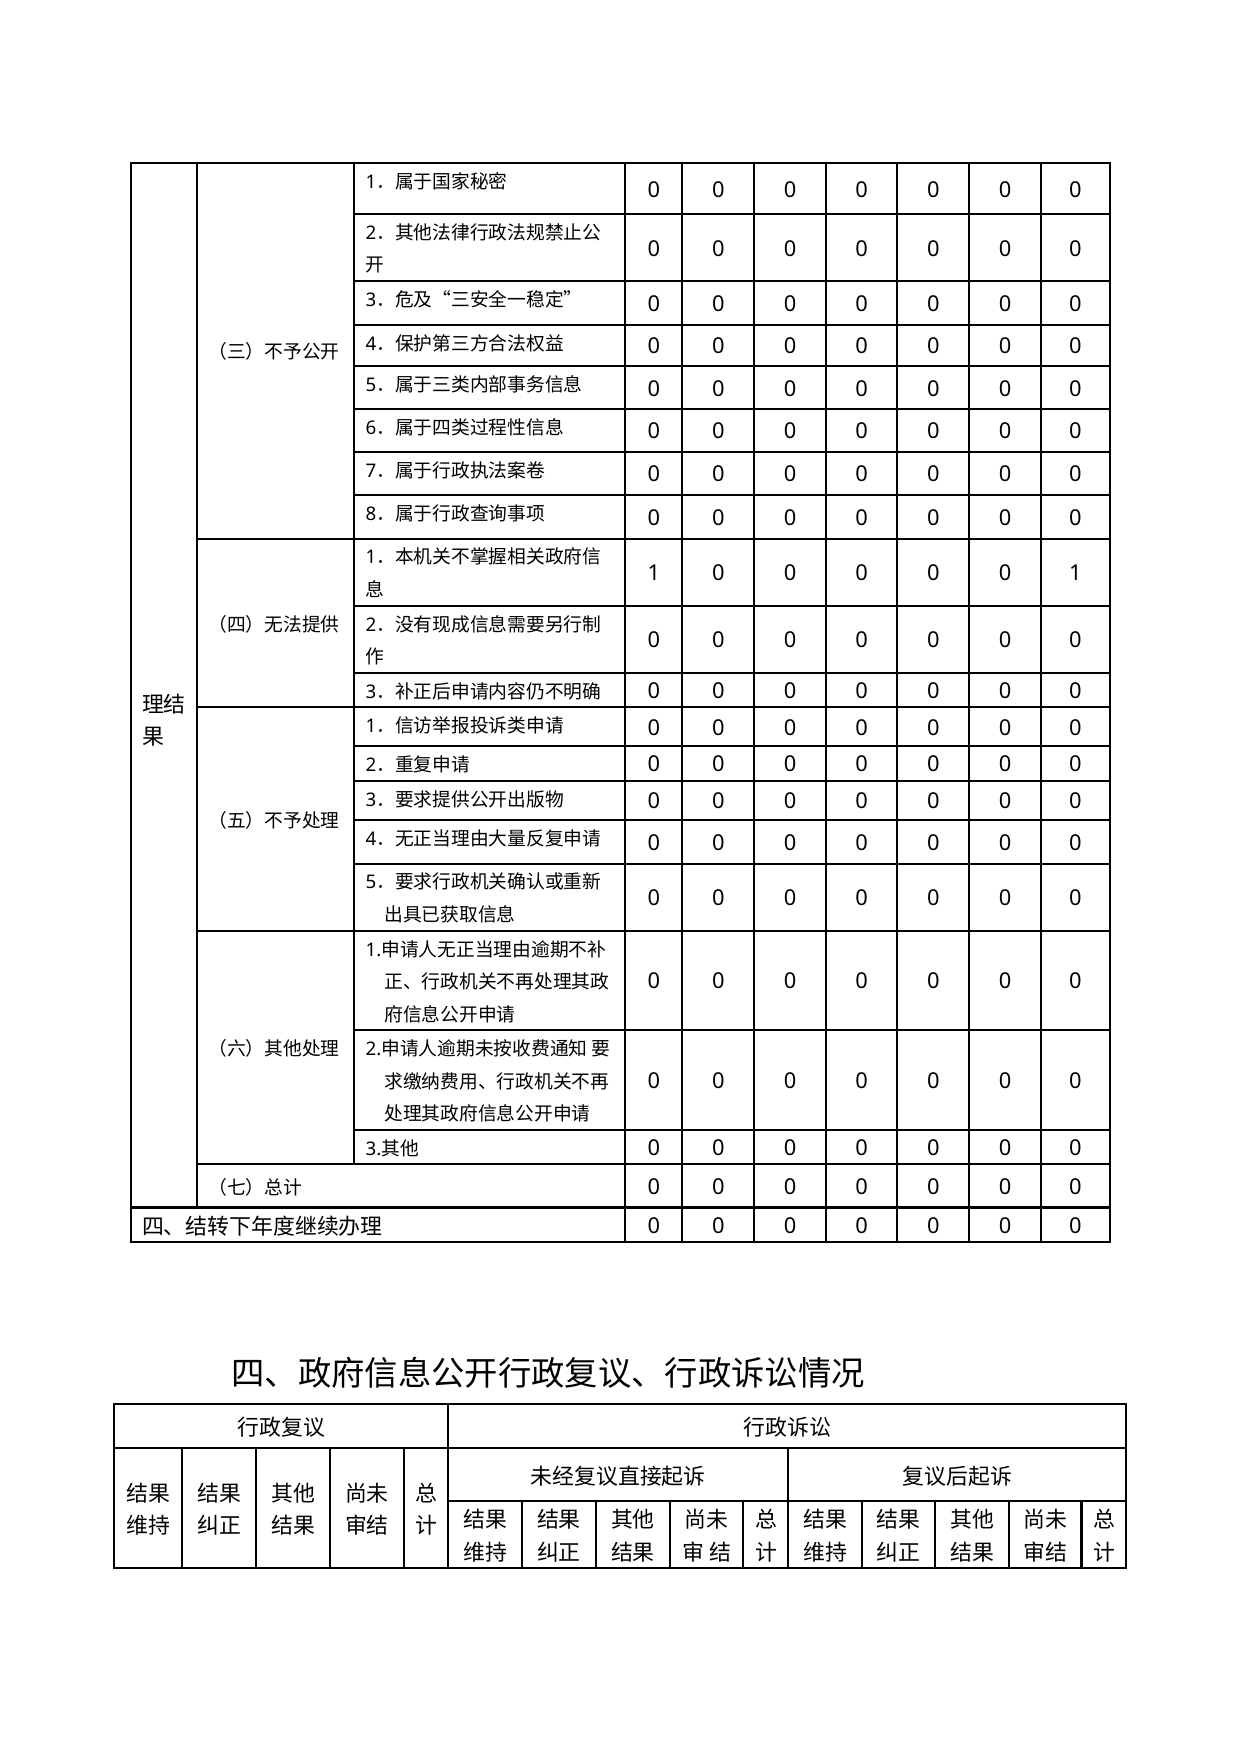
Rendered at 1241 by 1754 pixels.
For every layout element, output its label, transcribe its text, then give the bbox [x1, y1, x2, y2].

table_cell 3．危及“三安全一稳定” [355, 282, 624, 323]
table_cell 结果维持 [115, 1449, 181, 1567]
table_cell 0 [626, 215, 681, 280]
table_cell 0 [683, 782, 753, 819]
table_cell 0 [626, 367, 681, 408]
table_cell 0 [970, 496, 1040, 537]
table_cell 0 [827, 708, 896, 745]
table_cell 8．属于行政查询事项 [355, 496, 624, 537]
table_cell 0 [1042, 164, 1109, 213]
table_cell 0 [755, 215, 825, 280]
table_cell 0 [626, 865, 681, 929]
table_cell 0 [898, 367, 968, 408]
table_cell 0 [970, 708, 1040, 745]
table_cell 6．属于四类过程性信息 [355, 410, 624, 451]
table_cell 0 [683, 326, 753, 365]
table_cell 尚未审 结 [671, 1502, 742, 1567]
table_cell 0 [626, 708, 681, 745]
table_cell 3．要求提供公开出版物 [355, 782, 624, 819]
table_cell 2．重复申请 [355, 747, 624, 779]
table_cell 0 [827, 607, 896, 672]
table_cell 1．属于国家秘密 [355, 164, 624, 213]
table_cell 其他结果 [597, 1502, 669, 1567]
table_cell （三）不予公开 [198, 164, 353, 537]
table_cell 复议后起诉 [789, 1449, 1125, 1500]
table_cell 0 [626, 1031, 681, 1129]
table_cell 0 [683, 821, 753, 862]
table_cell 0 [970, 215, 1040, 280]
table_cell 四、结转下年度继续办理 [132, 1209, 624, 1241]
table_cell 0 [1042, 1165, 1109, 1206]
table_cell 0 [683, 410, 753, 451]
table_cell 0 [827, 821, 896, 862]
table_cell 0 [827, 496, 896, 537]
table_cell 1 [626, 540, 681, 604]
table_cell 结果纠正 [183, 1449, 255, 1567]
table_cell 0 [827, 674, 896, 706]
table_cell 0 [755, 1131, 825, 1163]
table_cell 0 [1042, 607, 1109, 672]
table_cell 0 [626, 410, 681, 451]
table_cell 0 [898, 747, 968, 779]
table_cell 0 [755, 496, 825, 537]
table_cell 0 [755, 410, 825, 451]
table_cell 0 [827, 747, 896, 779]
table_cell 0 [827, 326, 896, 365]
table_cell 0 [626, 1165, 681, 1206]
table_cell 0 [683, 453, 753, 494]
table_cell 0 [970, 367, 1040, 408]
table_cell 未经复议直接起诉 [449, 1449, 787, 1500]
table_cell 0 [1042, 496, 1109, 537]
table_cell 0 [898, 1165, 968, 1206]
table_cell 0 [1042, 821, 1109, 862]
table_cell 0 [898, 326, 968, 365]
table_cell 0 [898, 1131, 968, 1163]
table_cell 总计 [1083, 1502, 1125, 1567]
table_cell 0 [755, 540, 825, 604]
table_cell 0 [755, 1031, 825, 1129]
table_cell 0 [626, 282, 681, 323]
table_cell 0 [683, 607, 753, 672]
table_cell 0 [970, 282, 1040, 323]
table_cell 0 [970, 932, 1040, 1029]
table_cell 4．无正当理由大量反复申请 [355, 821, 624, 862]
table_cell 0 [755, 282, 825, 323]
table_cell 0 [755, 782, 825, 819]
table_cell 结果维持 [449, 1502, 521, 1567]
table_cell 0 [827, 282, 896, 323]
table_cell 0 [755, 164, 825, 213]
table_cell 0 [683, 674, 753, 706]
table_cell 0 [683, 215, 753, 280]
table_cell 0 [1042, 1131, 1109, 1163]
table_cell 0 [827, 540, 896, 604]
table_cell 0 [827, 1031, 896, 1129]
table_cell 0 [898, 708, 968, 745]
table_cell 0 [1042, 708, 1109, 745]
table_cell 2．其他法律行政法规禁止公开 [355, 215, 624, 280]
table_cell 0 [626, 607, 681, 672]
table_cell 0 [683, 747, 753, 779]
table_cell 结果纠正 [523, 1502, 595, 1567]
table_cell （七）总计 [198, 1165, 624, 1206]
table_cell 0 [827, 1165, 896, 1206]
table_cell 2．没有现成信息需要另行制作 [355, 607, 624, 672]
table_cell 0 [1042, 326, 1109, 365]
table_cell 0 [827, 1131, 896, 1163]
table_cell 0 [827, 410, 896, 451]
table_cell 0 [683, 708, 753, 745]
table_cell 0 [755, 326, 825, 365]
table_cell 0 [626, 164, 681, 213]
table_cell （四）无法提供 [198, 540, 353, 706]
table_cell 1.申请人无正当理由逾期不补正、行政机关不再处理其政府信息公开申请 [355, 932, 624, 1029]
table_cell 总计 [405, 1449, 447, 1567]
table_cell 0 [1042, 674, 1109, 706]
table_cell 0 [898, 932, 968, 1029]
table_cell 0 [683, 1165, 753, 1206]
table_cell 0 [626, 747, 681, 779]
table_cell 0 [626, 1209, 681, 1241]
table_cell 其他结果 [936, 1502, 1008, 1567]
table_cell 0 [970, 1131, 1040, 1163]
table_cell 0 [755, 747, 825, 779]
table_cell 0 [683, 540, 753, 604]
table_cell 0 [970, 540, 1040, 604]
table_cell 0 [626, 782, 681, 819]
table_cell 0 [827, 215, 896, 280]
table_cell 0 [898, 1031, 968, 1129]
table_cell 0 [1042, 453, 1109, 494]
table_cell 0 [683, 282, 753, 323]
table_cell 0 [898, 607, 968, 672]
table_cell 0 [755, 865, 825, 929]
table_cell 0 [683, 496, 753, 537]
table_cell 2.申请人逾期未按收费通知 要求缴纳费用、行政机关不再处理其政府信息公开申请 [355, 1031, 624, 1129]
table_cell 3.其他 [355, 1131, 624, 1163]
table_cell 0 [970, 747, 1040, 779]
table_cell 0 [1042, 932, 1109, 1029]
table_cell 0 [827, 367, 896, 408]
table_cell 0 [1042, 782, 1109, 819]
table_cell 0 [1042, 367, 1109, 408]
table_cell 0 [626, 821, 681, 862]
table_cell 0 [1042, 1209, 1109, 1241]
table_cell （五）不予处理 [198, 708, 353, 929]
table_cell 0 [1042, 747, 1109, 779]
table_cell 0 [626, 453, 681, 494]
table_cell 0 [626, 496, 681, 537]
table_cell 尚未审结 [1010, 1502, 1080, 1567]
table_cell 0 [970, 607, 1040, 672]
table_cell 0 [755, 821, 825, 862]
table_cell 0 [827, 932, 896, 1029]
table_cell 0 [898, 164, 968, 213]
table_cell 0 [898, 782, 968, 819]
table_cell 0 [898, 215, 968, 280]
text 四、政府信息公开行政复议、行政诉讼情况 [187, 1338, 1053, 1403]
table_cell 0 [683, 1131, 753, 1163]
table_cell 结果维持 [789, 1502, 861, 1567]
table_cell 总计 [744, 1502, 787, 1567]
table_cell 1 [1042, 540, 1109, 604]
table_cell 0 [755, 367, 825, 408]
table_cell 0 [898, 282, 968, 323]
table_cell 0 [683, 367, 753, 408]
table_cell 0 [970, 782, 1040, 819]
table_cell 1．本机关不掌握相关政府信息 [355, 540, 624, 604]
table_cell 0 [970, 1031, 1040, 1129]
table_cell 0 [970, 164, 1040, 213]
table_cell （六）其他处理 [198, 932, 353, 1163]
table_cell 4．保护第三方合法权益 [355, 326, 624, 365]
table_cell 0 [898, 674, 968, 706]
table_cell 0 [827, 453, 896, 494]
table_cell 0 [755, 607, 825, 672]
table_cell 尚未审结 [331, 1449, 403, 1567]
table_cell 0 [1042, 215, 1109, 280]
table_cell 0 [970, 821, 1040, 862]
table_cell 0 [626, 1131, 681, 1163]
table_cell 0 [755, 1165, 825, 1206]
table_cell 0 [755, 932, 825, 1029]
table_cell 0 [683, 1209, 753, 1241]
table_cell 0 [970, 865, 1040, 929]
table_cell 0 [898, 540, 968, 604]
table_cell 0 [970, 1165, 1040, 1206]
table_cell 0 [1042, 865, 1109, 929]
table_header 行政诉讼 [449, 1405, 1125, 1447]
table_cell 0 [626, 326, 681, 365]
table_cell 0 [970, 453, 1040, 494]
table_cell 5．属于三类内部事务信息 [355, 367, 624, 408]
table_header 行政复议 [115, 1405, 447, 1447]
table_cell 0 [1042, 410, 1109, 451]
table_cell 0 [755, 453, 825, 494]
table_cell 0 [898, 453, 968, 494]
table_cell 0 [827, 865, 896, 929]
table_cell 0 [1042, 1031, 1109, 1129]
table_cell 0 [626, 932, 681, 1029]
table_cell 0 [683, 932, 753, 1029]
table_cell 0 [898, 496, 968, 537]
table_cell 0 [827, 782, 896, 819]
table_cell 0 [755, 1209, 825, 1241]
table_cell 0 [755, 708, 825, 745]
table_cell 0 [683, 164, 753, 213]
table_cell 5．要求行政机关确认或重新出具已获取信息 [355, 865, 624, 929]
table_cell 结果纠正 [863, 1502, 934, 1567]
table_cell 0 [683, 1031, 753, 1129]
table_cell 0 [970, 1209, 1040, 1241]
table_cell 3．补正后申请内容仍不明确 [355, 674, 624, 706]
table_cell 0 [755, 674, 825, 706]
table_cell 0 [827, 1209, 896, 1241]
table_cell 0 [970, 674, 1040, 706]
table_cell 1．信访举报投诉类申请 [355, 708, 624, 745]
table_cell 0 [1042, 282, 1109, 323]
table_cell 0 [898, 821, 968, 862]
table_cell 0 [970, 326, 1040, 365]
table_cell 0 [683, 865, 753, 929]
table_cell 0 [626, 674, 681, 706]
table_cell 0 [898, 865, 968, 929]
table_cell 0 [898, 1209, 968, 1241]
table_cell 7．属于行政执法案卷 [355, 453, 624, 494]
table_cell 0 [898, 410, 968, 451]
table_cell 0 [827, 164, 896, 213]
table_cell 其他结果 [257, 1449, 329, 1567]
table_cell 0 [970, 410, 1040, 451]
